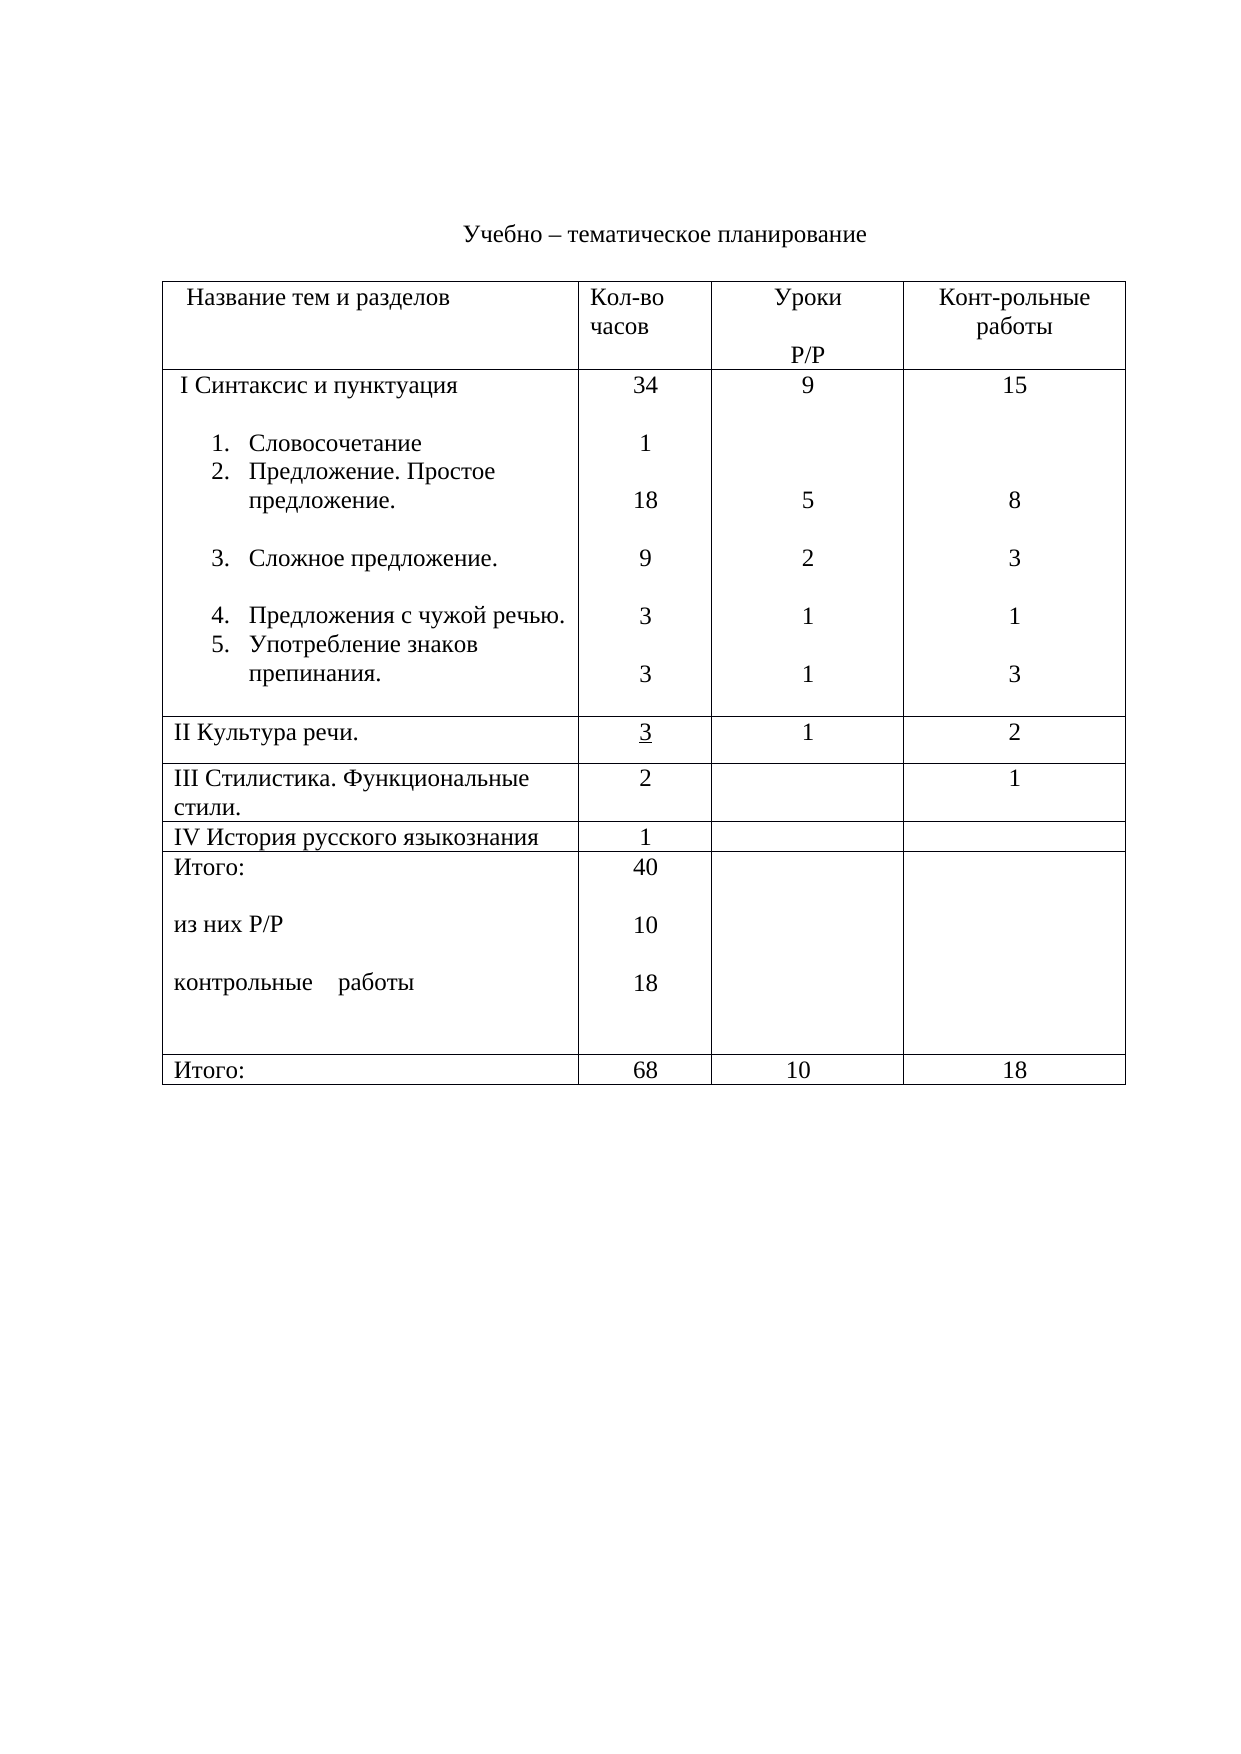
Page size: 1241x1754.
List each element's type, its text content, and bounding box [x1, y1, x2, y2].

table_cell 3 [579, 717, 711, 762]
text Учебно – тематическое планирование [177, 219, 1152, 247]
table_cell [904, 852, 1125, 1054]
table_cell 1 [579, 822, 711, 851]
table_cell Итого: [163, 1055, 578, 1084]
table_cell I Синтаксис и пунктуация Словосочетание Предложение. Простое предложение. Сложное предложение. Предложения с чужой речью. Употребление знаков препинания. [163, 370, 578, 716]
table_cell [904, 822, 1125, 851]
table_cell 9 5 2 1 1 [712, 370, 903, 716]
table_cell 34 1 18 9 3 3 [579, 370, 711, 716]
table_cell III Стилистика. Функциональные стили. [163, 764, 578, 821]
table_header Уроки Р/Р [712, 282, 903, 369]
table_cell 2 [904, 717, 1125, 762]
table_cell 15 8 3 1 3 [904, 370, 1125, 716]
table_header Название тем и разделов [163, 282, 578, 369]
table_cell [712, 822, 903, 851]
table_header Кол-во часов [579, 282, 711, 369]
table_cell 18 [904, 1055, 1125, 1084]
table_cell 1 [904, 764, 1125, 821]
table_cell [712, 764, 903, 821]
table_cell Итого: из них Р/Р контрольные работы [163, 852, 578, 1054]
table_cell 1 [712, 717, 903, 762]
table_cell 2 [579, 764, 711, 821]
table_cell IV История русского языкознания [163, 822, 578, 851]
table_cell II Культура речи. [163, 717, 578, 762]
table_cell 10 [712, 1055, 903, 1084]
table_cell 40 10 18 [579, 852, 711, 1054]
table_header Конт-рольные работы [904, 282, 1125, 369]
table_cell [712, 852, 903, 1054]
table_cell 68 [579, 1055, 711, 1084]
